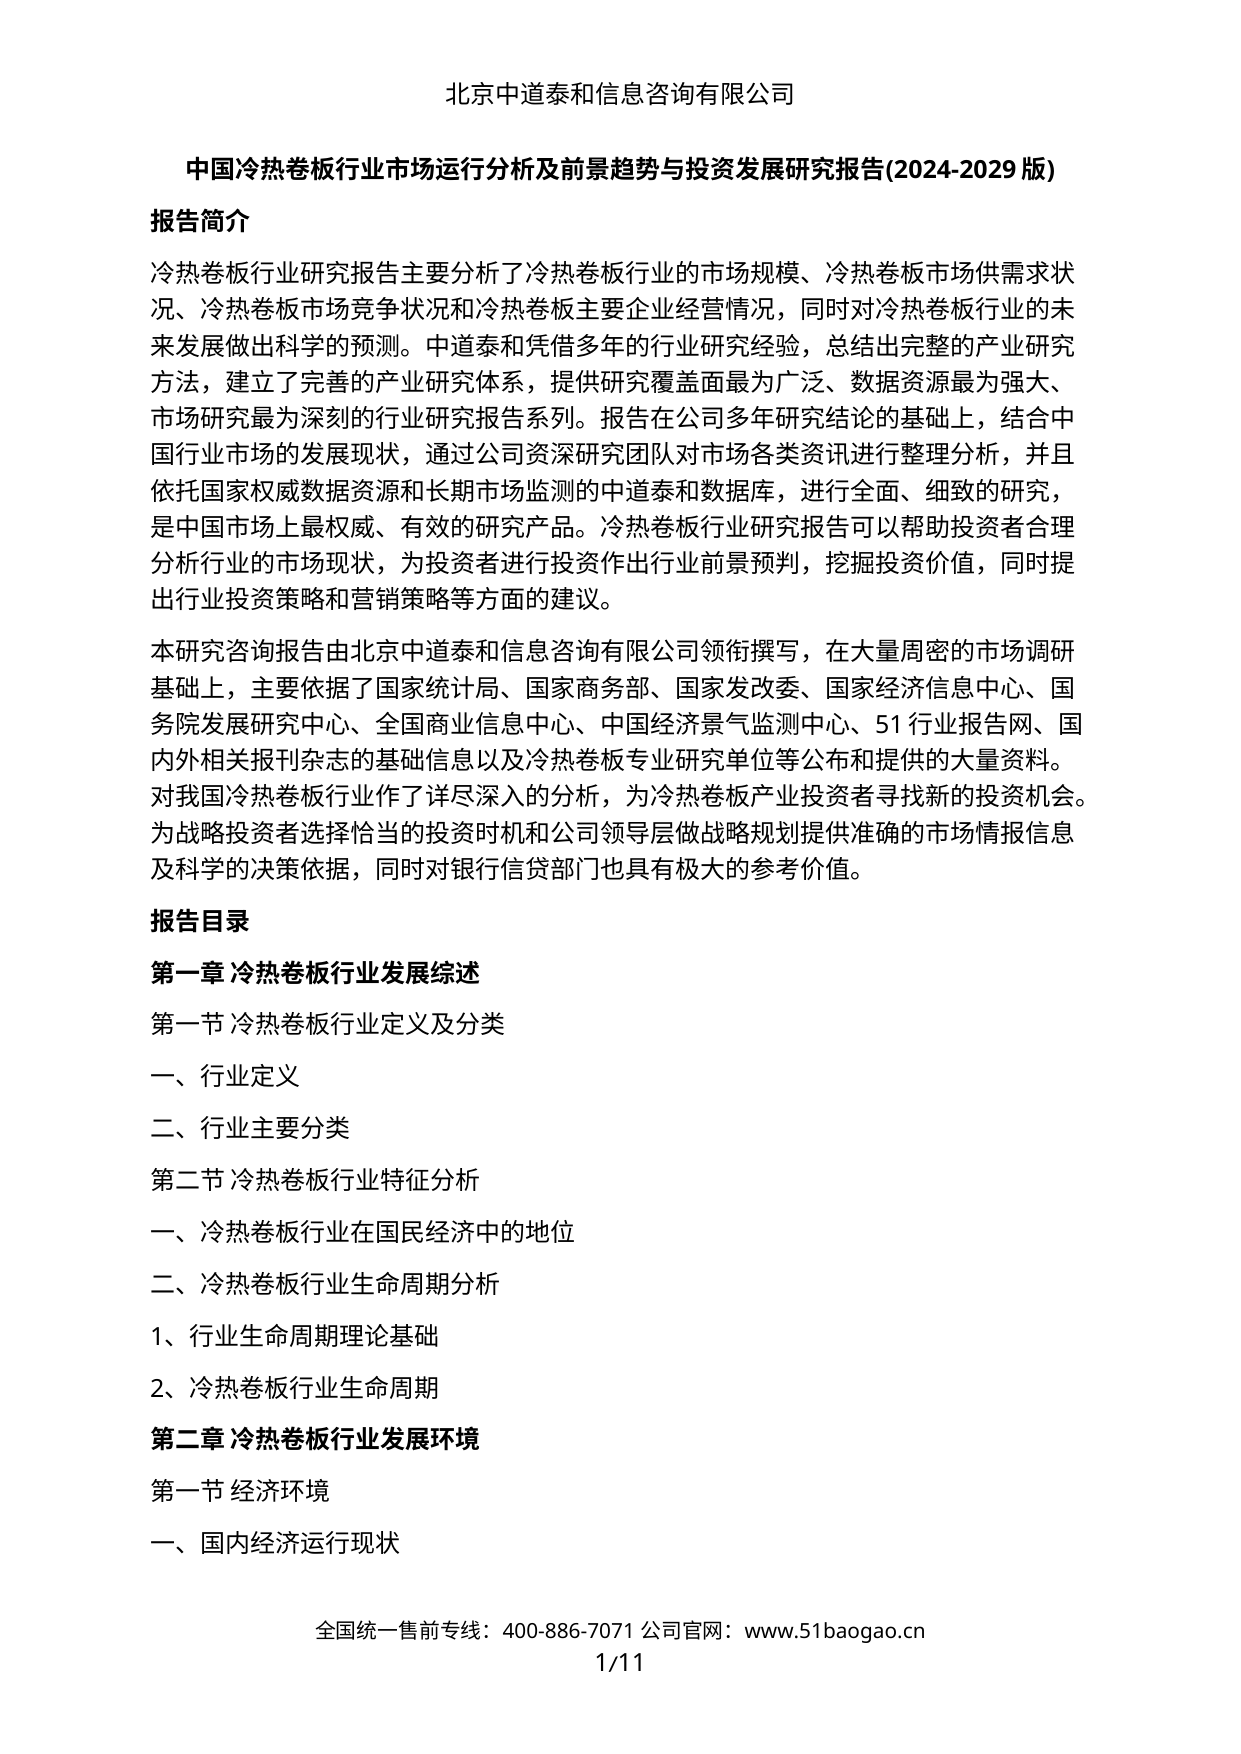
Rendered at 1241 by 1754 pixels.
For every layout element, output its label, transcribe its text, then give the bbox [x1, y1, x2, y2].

text 第一节 经济环境 [150, 1472, 1090, 1508]
text 第二章 冷热卷板行业发展环境 [150, 1420, 1090, 1456]
text 第一节 冷热卷板行业定义及分类 [150, 1005, 1090, 1041]
text 二、行业主要分类 [150, 1109, 1090, 1145]
text 1、行业生命周期理论基础 [150, 1316, 1090, 1352]
text 冷热卷板行业研究报告主要分析了冷热卷板行业的市场规模、冷热卷板市场供需求状况、冷热卷板市场竞争状况和冷热卷板主要企业经营情况，同时对冷热卷板行业的未来发展做出科学的预测。中道泰和凭借多年的行业研究经验，总结出完整的产业研究方法，建立了完善的产业研究体系，提供研究覆盖面最为广泛、数据资源最为强大、市场研究最为深刻的行业研究报告系列。报告在公司多年研究结论的基础上，结合中国行业市场的发展现状，通过公司资深研究团队对市场各类资讯进行整理分析，并且依托国家权威数据资源和长期市场监测的中道泰和数据库，进行全面、细致的研究，是中国市场上最权威、有效的研究产品。冷热卷板行业研究报告可以帮助投资者合理分析行业的市场现状，为投资者进行投资作出行业前景预判，挖掘投资价值，同时提出行业投资策略和营销策略等方面的建议。 [150, 254, 1090, 616]
text 报告简介 [150, 202, 1090, 238]
text 一、行业定义 [150, 1057, 1090, 1093]
text 第二节 冷热卷板行业特征分析 [150, 1161, 1090, 1197]
text 第一章 冷热卷板行业发展综述 [150, 953, 1090, 989]
text 本研究咨询报告由北京中道泰和信息咨询有限公司领衔撰写，在大量周密的市场调研基础上，主要依据了国家统计局、国家商务部、国家发改委、国家经济信息中心、国务院发展研究中心、全国商业信息中心、中国经济景气监测中心、51行业报告网、国内外相关报刊杂志的基础信息以及冷热卷板专业研究单位等公布和提供的大量资料。对我国冷热卷板行业作了详尽深入的分析，为冷热卷板产业投资者寻找新的投资机会。为战略投资者选择恰当的投资时机和公司领导层做战略规划提供准确的市场情报信息及科学的决策依据，同时对银行信贷部门也具有极大的参考价值。 [150, 632, 1090, 886]
text 2、冷热卷板行业生命周期 [150, 1368, 1090, 1404]
text 报告目录 [150, 901, 1090, 937]
text 一、冷热卷板行业在国民经济中的地位 [150, 1212, 1090, 1249]
text 二、冷热卷板行业生命周期分析 [150, 1264, 1090, 1301]
text 一、国内经济运行现状 [150, 1524, 1090, 1560]
text 中国冷热卷板行业市场运行分析及前景趋势与投资发展研究报告(2024-2029版) [150, 150, 1090, 186]
